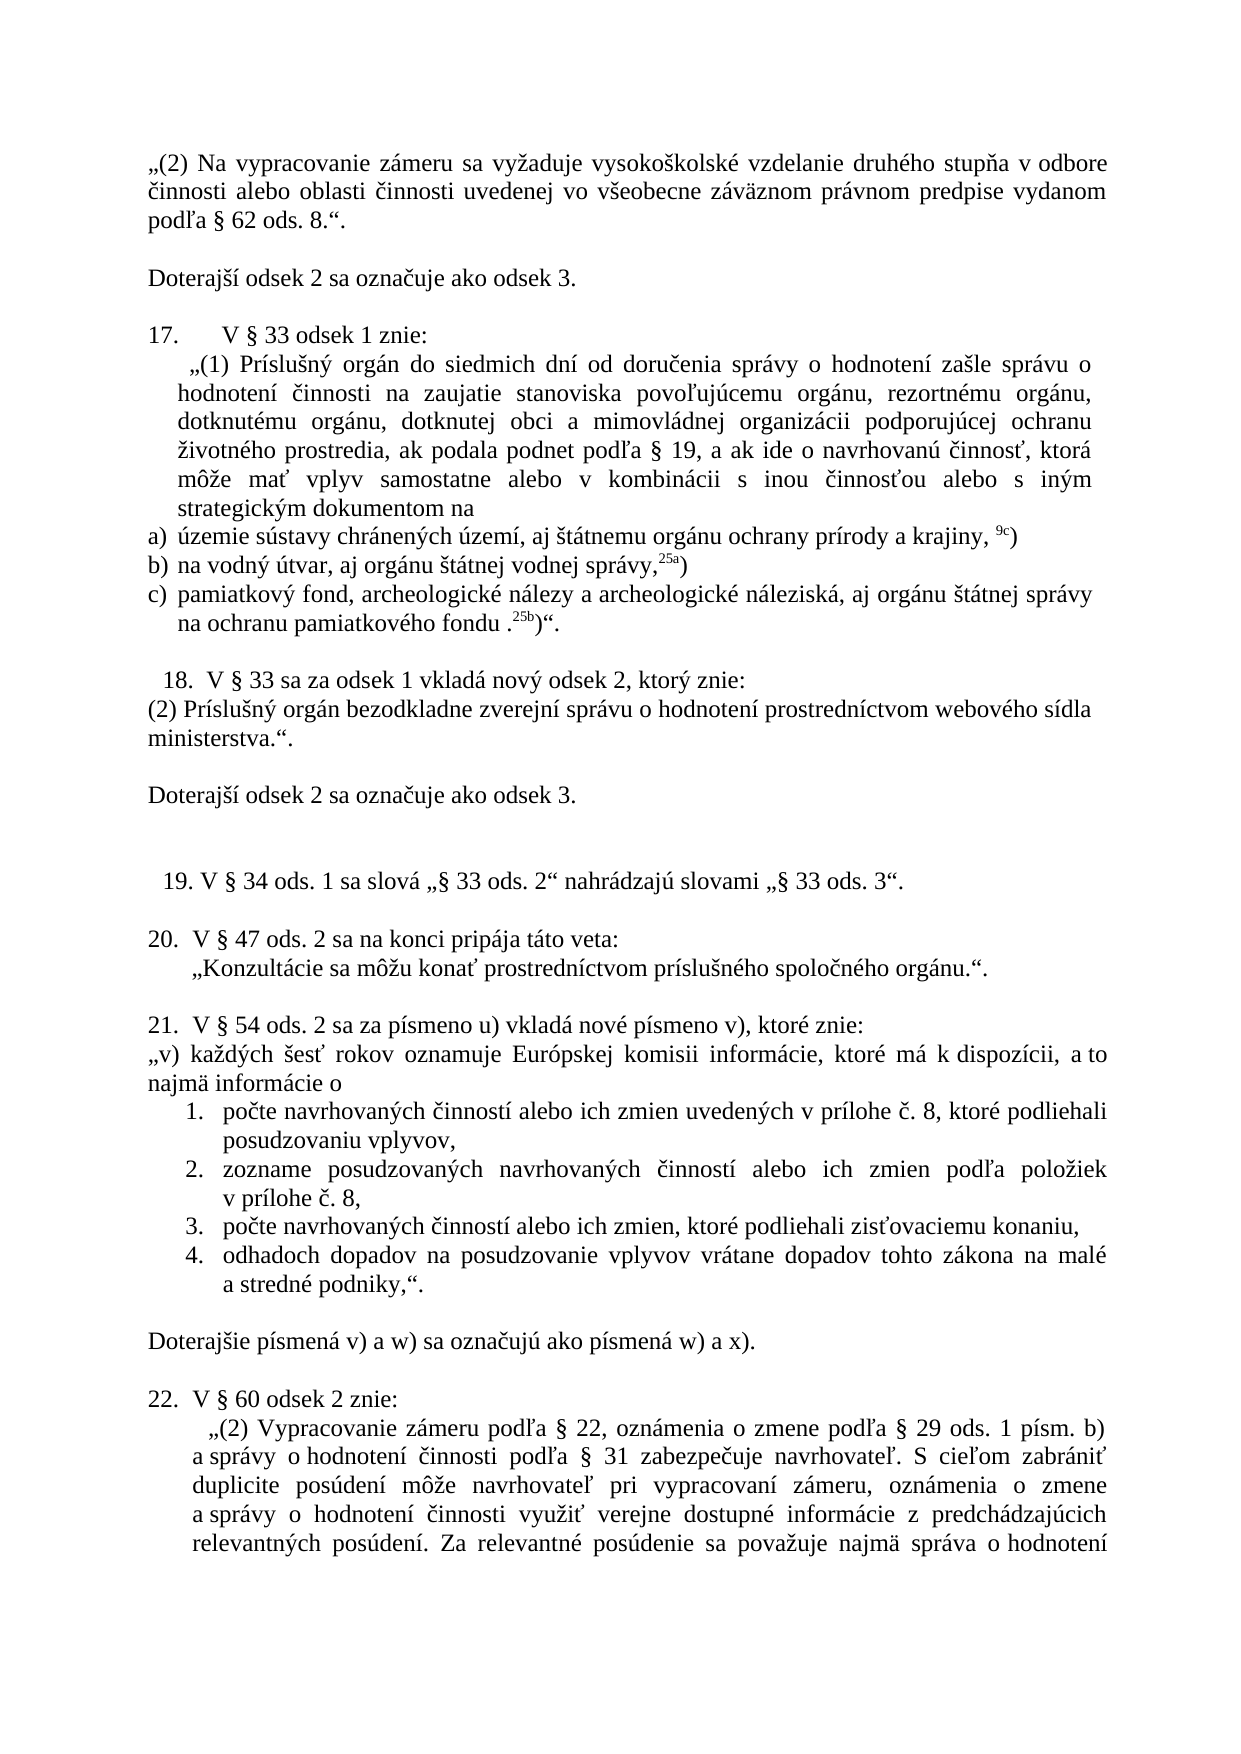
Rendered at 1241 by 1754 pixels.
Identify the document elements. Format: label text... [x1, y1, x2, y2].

list počte navrhovaných činností alebo ich zmien uvedených v prílohe č. 8, ktoré podliehali posudzovaniu vplyvov, [185, 1096, 1107, 1154]
text „(2) Na vypracovanie zámeru sa vyžaduje vysokoškolské vzdelanie druhého stupňa v odbore činnosti alebo oblasti činnosti uvedenej vo všeobecne záväznom právnom predpise vydanom podľa § 62 ods. 8.“. [148, 148, 1107, 234]
list V § 33 odsek 1 znie: [148, 320, 1107, 349]
text Doterajší odsek 2 sa označuje ako odsek 3. [148, 263, 1107, 291]
list počte navrhovaných činností alebo ich zmien, ktoré podliehali zisťovaciemu konaniu, [185, 1211, 1107, 1240]
list V § 47 ods. 2 sa na konci pripája táto veta: [148, 924, 1107, 953]
list na vodný útvar, aj orgánu štátnej vodnej správy,25a) [148, 550, 1093, 579]
text „Konzultácie sa môžu konať prostredníctvom príslušného spoločného orgánu.“. [148, 953, 1107, 981]
list V § 54 ods. 2 sa za písmeno u) vkladá nové písmeno v), ktoré znie: [148, 1010, 1107, 1039]
text (2) Príslušný orgán bezodkladne zverejní správu o hodnotení prostredníctvom webového sídla ministerstva.“. [148, 694, 1093, 751]
list zozname posudzovaných navrhovaných činností alebo ich zmien podľa položiek v prílohe č. 8, [185, 1154, 1107, 1211]
list V § 33 sa za odsek 1 vkladá nový odsek 2, ktorý znie: [162, 665, 1093, 694]
list V § 34 ods. 1 sa slová „§ 33 ods. 2“ nahrádzajú slovami „§ 33 ods. 3“. [162, 866, 1093, 895]
text „(1) Príslušný orgán do siedmich dní od doručenia správy o hodnotení zašle správu o hodnotení činnosti na zaujatie stanoviska povoľujúcemu orgánu, rezortnému orgánu, dotknutému orgánu, dotknutej obci a mimovládnej organizácii podporujúcej ochranu životného prostredia, ak podala podnet podľa § 19, a ak ide o navrhovanú činnosť, ktorá môže mať vplyv samostatne alebo v kombinácii s inou činnosťou alebo s iným strategickým dokumentom na [148, 349, 1093, 521]
text „v) každých šesť rokov oznamuje Európskej komisii informácie, ktoré má k dispozícii, a to najmä informácie o [148, 1039, 1107, 1096]
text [148, 1413, 1107, 1556]
list odhadoch dopadov na posudzovanie vplyvov vrátane dopadov tohto zákona na malé a stredné podniky,“. [185, 1240, 1107, 1298]
list územie sústavy chránených území, aj štátnemu orgánu ochrany prírody a krajiny, 9c) [148, 521, 1093, 550]
list V § 60 odsek 2 znie: [148, 1384, 1107, 1413]
text Doterajší odsek 2 sa označuje ako odsek 3. [148, 780, 1093, 809]
list pamiatkový fond, archeologické nálezy a archeologické náleziská, aj orgánu štátnej správy na ochranu pamiatkového fondu .25b)“. [148, 579, 1093, 636]
text Doterajšie písmená v) a w) sa označujú ako písmená w) a x). [148, 1326, 1107, 1355]
